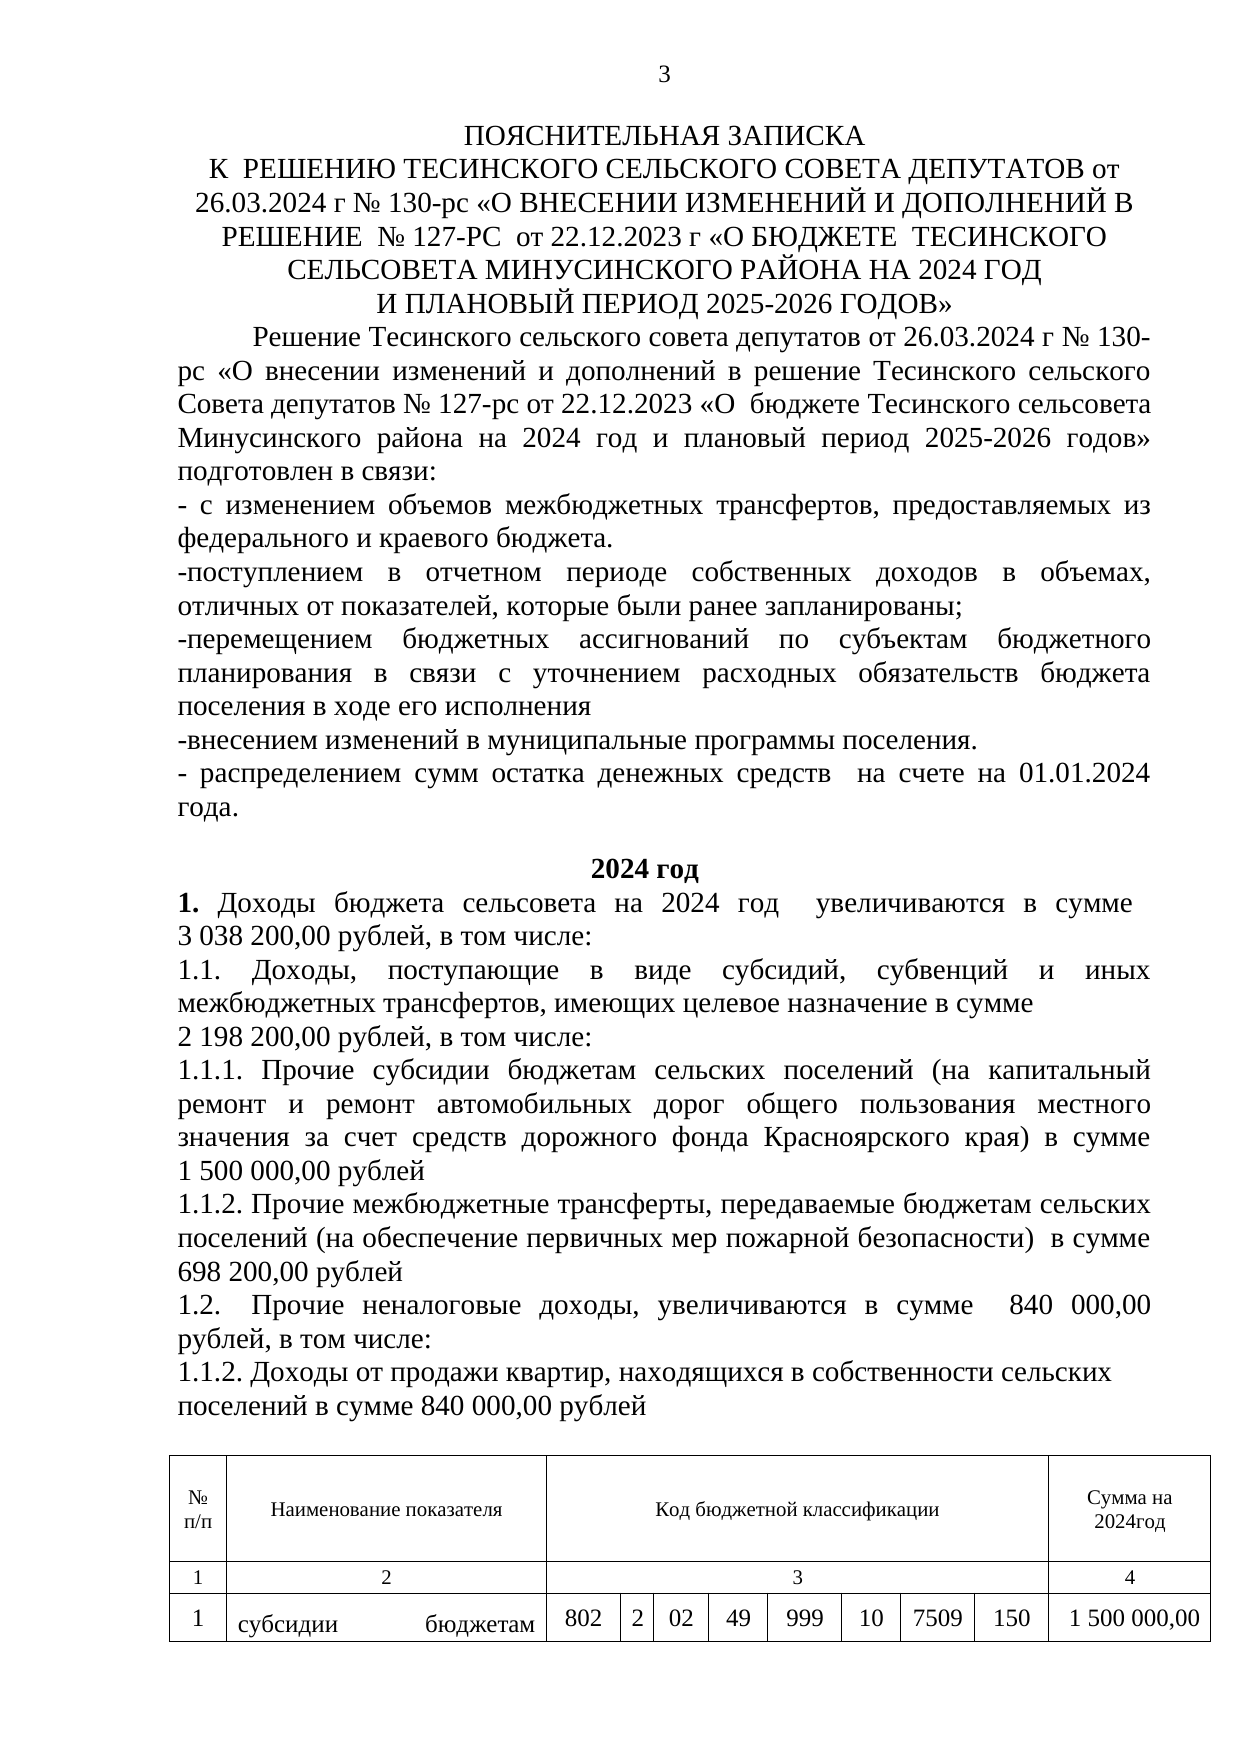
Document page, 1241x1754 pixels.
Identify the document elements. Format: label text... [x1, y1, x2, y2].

text ПОЯСНИТЕЛЬНАЯ ЗАПИСКА [177, 118, 1152, 152]
text 2024 год [177, 851, 1152, 885]
table_cell 3 [547, 1562, 1048, 1592]
table_cell 150 [975, 1594, 1048, 1641]
text 1.1.2. Доходы от продажи квартир, находящихся в собственности сельских поселений в сумме 840 000,00 рублей [177, 1354, 1152, 1421]
table_cell 10 [842, 1594, 900, 1641]
text 1. Доходы бюджета сельсовета на 2024 год увеличиваются в сумме 3 038 200,00 рублей, в том числе: [177, 885, 1152, 952]
text 2 198 200,00 рублей, в том числе: [177, 1019, 1152, 1052]
table_cell 4 [1049, 1562, 1210, 1592]
table_cell 1 [170, 1594, 226, 1641]
text -внесением изменений в муниципальные программы поселения. [177, 722, 1152, 755]
text 1.1.1. Прочие субсидии бюджетам сельских поселений (на капитальный ремонт и ремонт автомобильных дорог общего пользования местного значения за счет средств дорожного фонда Красноярского края) в сумме 1 500 000,00 рублей [177, 1052, 1152, 1187]
table_cell 1 [170, 1562, 226, 1592]
text - распределением сумм остатка денежных средств на счете на 01.01.2024 года. [177, 755, 1152, 822]
table_header Код бюджетной классификации [547, 1456, 1048, 1561]
table_header № п/п [170, 1456, 226, 1561]
text 1.1. Доходы, поступающие в виде субсидий, субвенций и иных межбюджетных трансфертов, имеющих целевое назначение в сумме [177, 952, 1152, 1019]
table_cell 2 [227, 1562, 546, 1592]
table_header Наименование показателя [227, 1456, 546, 1561]
table_cell 02 [654, 1594, 708, 1641]
table_cell 802 [547, 1594, 620, 1641]
table_cell 7509 [901, 1594, 974, 1641]
text И ПЛАНОВЫЙ ПЕРИОД 2025-2026 ГОДОВ» [177, 286, 1152, 319]
text 1.2. Прочие неналоговые доходы, увеличиваются в сумме 840 000,00 рублей, в том числе: [177, 1287, 1152, 1354]
table_cell 1 500 000,00 [1049, 1594, 1210, 1641]
text Решение Тесинского сельского совета депутатов от 26.03.2024 г № 130-рс «О внесении изменений и дополнений в решение Тесинского сельского Совета депутатов № 127-рс от 22.12.2023 «О бюджете Тесинского сельсовета Минусинского района на 2024 год и плановый период 2025-2026 годов» подготовлен в связи: [177, 319, 1152, 487]
table_cell 999 [768, 1594, 841, 1641]
text К РЕШЕНИЮ ТЕСИНСКОГО СЕЛЬСКОГО СОВЕТА ДЕПУТАТОВ от 26.03.2024 г № 130-рс «О ВНЕСЕНИИ ИЗМЕНЕНИЙ И ДОПОЛНЕНИЙ В РЕШЕНИЕ № 127-РС от 22.12.2023 г «О БЮДЖЕТЕ ТЕСИНСКОГО СЕЛЬСОВЕТА МИНУСИНСКОГО РАЙОНА НА 2024 ГОД [177, 152, 1152, 286]
table_cell 49 [709, 1594, 767, 1641]
text 1.1.2. Прочие межбюджетные трансферты, передаваемые бюджетам сельских поселений (на обеспечение первичных мер пожарной безопасности) в сумме 698 200,00 рублей [177, 1187, 1152, 1287]
text - с изменением объемов межбюджетных трансфертов, предоставляемых из федерального и краевого бюджета. [177, 487, 1152, 554]
text -перемещением бюджетных ассигнований по субъектам бюджетного планирования в связи с уточнением расходных обязательств бюджета поселения в ходе его исполнения [177, 621, 1152, 722]
text -поступлением в отчетном периоде собственных доходов в объемах, отличных от показателей, которые были ранее запланированы; [177, 554, 1152, 621]
table_header Сумма на 2024год [1049, 1456, 1210, 1561]
table_cell 2 [621, 1594, 653, 1641]
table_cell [227, 1594, 546, 1641]
